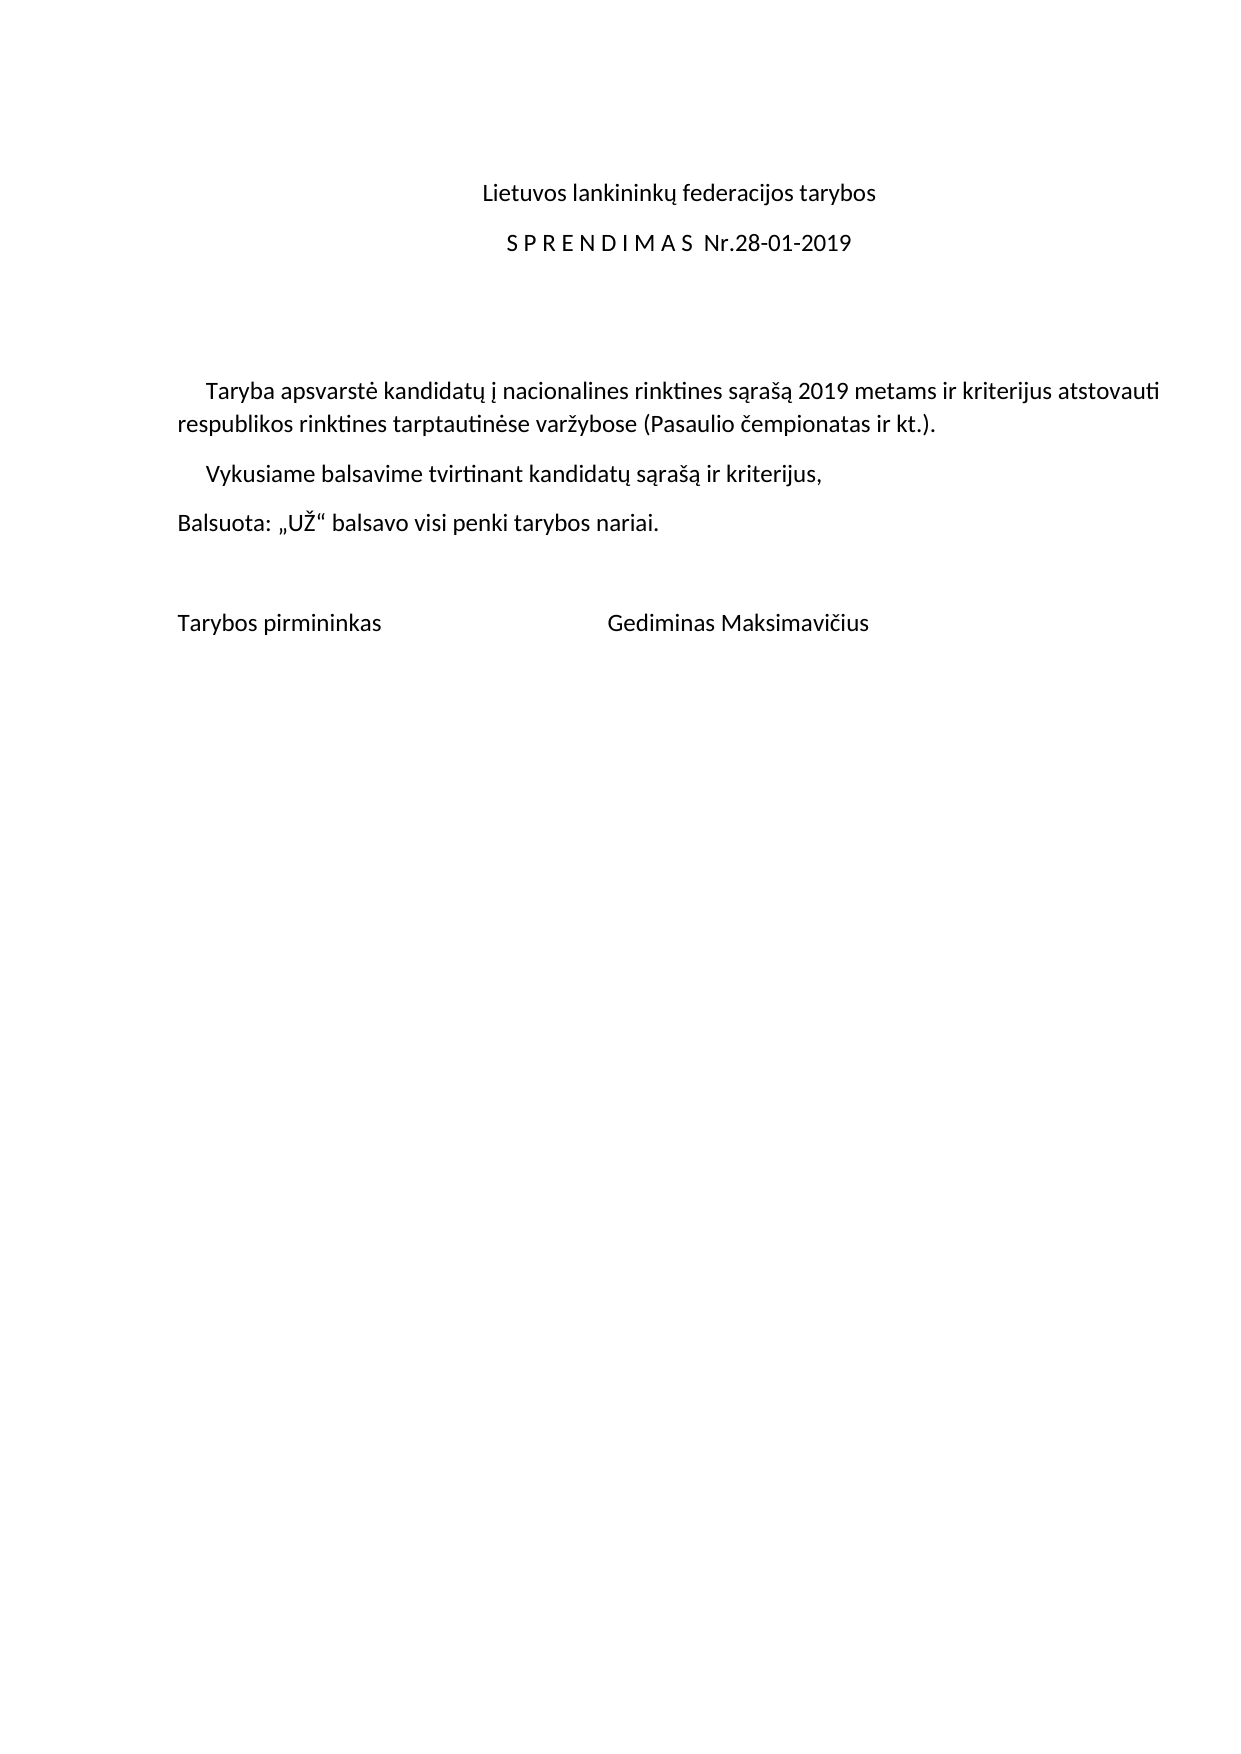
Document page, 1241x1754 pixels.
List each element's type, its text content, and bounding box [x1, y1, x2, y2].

text Vykusiame balsavime tvirtinant kandidatų sąrašą ir kriterijus, [177, 458, 1181, 488]
text S P R E N D I M A S Nr.28-01-2019 [177, 227, 1181, 257]
text Tarybos pirmininkas Gediminas Maksimavičius [177, 607, 1181, 637]
text Balsuota: „UŽ“ balsavo visi penki tarybos nariai. [177, 508, 1181, 538]
text Lietuvos lankininkų federacijos tarybos [177, 177, 1181, 208]
text Taryba apsvarstė kandidatų į nacionalines rinktines sąrašą 2019 metams ir kriterijus atstovauti respublikos rinktines tarptautinėse varžybose (Pasaulio čempionatas ir kt.). [177, 376, 1181, 439]
